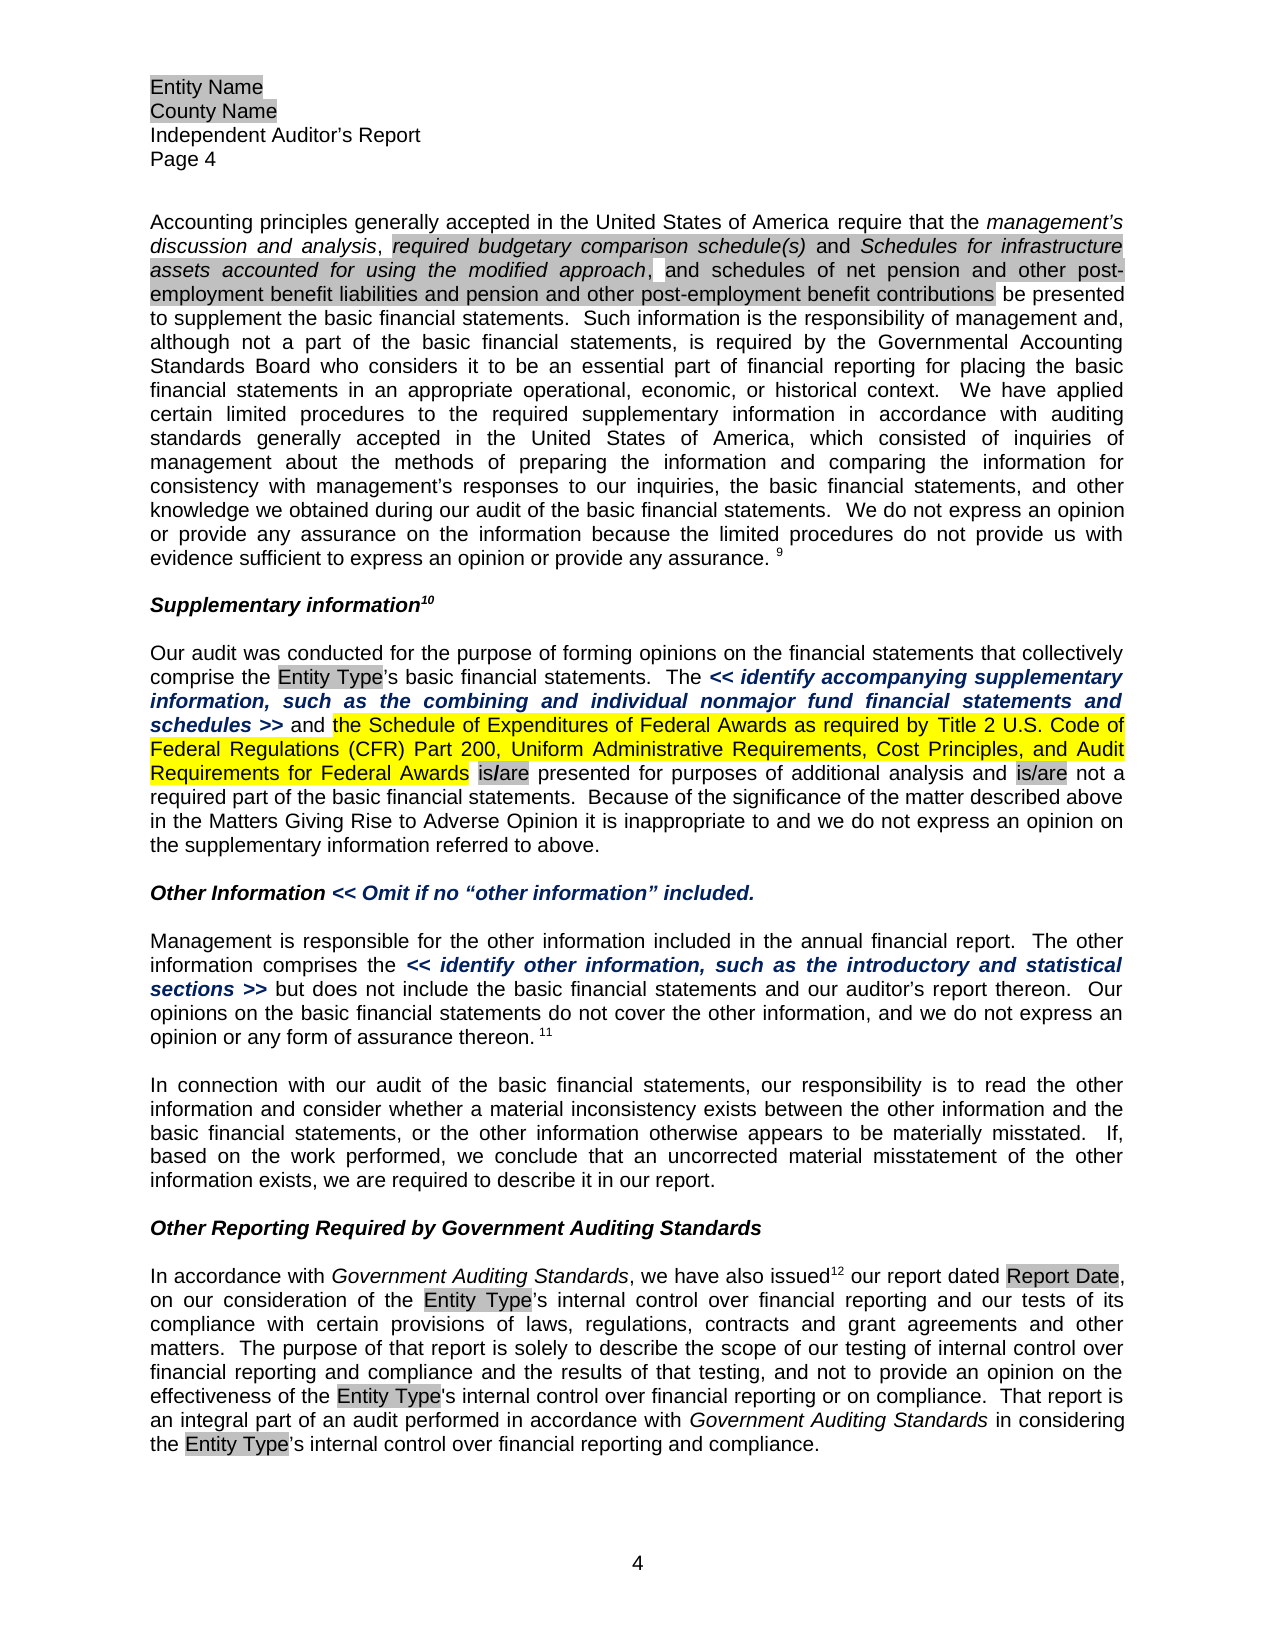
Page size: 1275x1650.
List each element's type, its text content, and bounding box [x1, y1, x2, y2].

text Management is responsible for the other information included in the annual financial report. The other information comprises the << identify other information, such as the introductory and statistical sections >> but does not include the basic financial statements and our auditor’s report thereon. Our opinions on the basic financial statements do not cover the other information, and we do not express an opinion or any form of assurance thereon. [150, 929, 1125, 1048]
text Our audit was conducted for the purpose of forming opinions on the financial statements that collectively comprise the Entity Type’s basic financial statements. The << identify accompanying supplementary information, such as the combining and individual nonmajor fund financial statements and schedules >> and the Schedule of Expenditures of Federal Awards as required by Title 2 U.S. Code of Federal Regulations (CFR) Part 200, Uniform Administrative Requirements, Cost Principles, and Audit Requirements for Federal Awards is/are presented for purposes of additional analysis and is/are not a required part of the basic financial statements. Because of the significance of the matter described above in the Matters Giving Rise to Adverse Opinion it is inappropriate to and we do not express an opinion on the supplementary information referred to above. [150, 761, 1125, 857]
text Supplementary information [150, 593, 1125, 617]
text Our audit was conducted for the purpose of forming opinions on the financial statements that collectively comprise the Entity Type’s basic financial statements. The << identify accompanying supplementary information, such as the combining and individual nonmajor fund financial statements and schedules >> and the Schedule of Expenditures of Federal Awards as required by Title 2 U.S. Code of Federal Regulations (CFR) Part 200, Uniform Administrative Requirements, Cost Principles, and Audit Requirements for Federal Awards is/are presented for purposes of additional analysis and is/are not a required part of the basic financial statements. Because of the significance of the matter described above in the Matters Giving Rise to Adverse Opinion it is inappropriate to and we do not express an opinion on the supplementary information referred to above. [150, 641, 1125, 737]
text Other Reporting Required by Government Auditing Standards [150, 1216, 1125, 1240]
text In accordance with Government Auditing Standards, we have also issued our report dated Report Date, on our consideration of the Entity Type’s internal control over financial reporting and our tests of its compliance with certain provisions of laws, regulations, contracts and grant agreements and other matters. The purpose of that report is solely to describe the scope of our testing of internal control over financial reporting and compliance and the results of that testing, and not to provide an opinion on the effectiveness of the Entity Type's internal control over financial reporting or on compliance. That report is an integral part of an audit performed in accordance with Government Auditing Standards in considering the Entity Type’s internal control over financial reporting and compliance. [150, 1264, 1125, 1456]
text In connection with our audit of the basic financial statements, our responsibility is to read the other information and consider whether a material inconsistency exists between the other information and the basic financial statements, or the other information otherwise appears to be materially misstated. If, based on the work performed, we conclude that an uncorrected material misstatement of the other information exists, we are required to describe it in our report. [150, 1072, 1125, 1192]
text Other Information << Omit if no “other information” included. [150, 881, 1125, 905]
text Accounting principles generally accepted in the United States of America require that the management’s discussion and analysis, required budgetary comparison schedule(s) and Schedules for infrastructure assets accounted for using the modified approach, and schedules of net pension and other post-employment benefit liabilities and pension and other post-employment benefit contributions be presented to supplement the basic financial statements. Such information is the responsibility of management and, although not a part of the basic financial statements, is required by the Governmental Accounting Standards Board who considers it to be an essential part of financial reporting for placing the basic financial statements in an appropriate operational, economic, or historical context. We have applied certain limited procedures to the required supplementary information in accordance with auditing standards generally accepted in the United States of America, which consisted of inquiries of management about the methods of preparing the information and comparing the information for consistency with management’s responses to our inquiries, the basic financial statements, and other knowledge we obtained during our audit of the basic financial statements. We do not express an opinion or provide any assurance on the information because the limited procedures do not provide us with evidence sufficient to express an opinion or provide any assurance. [150, 282, 1125, 569]
